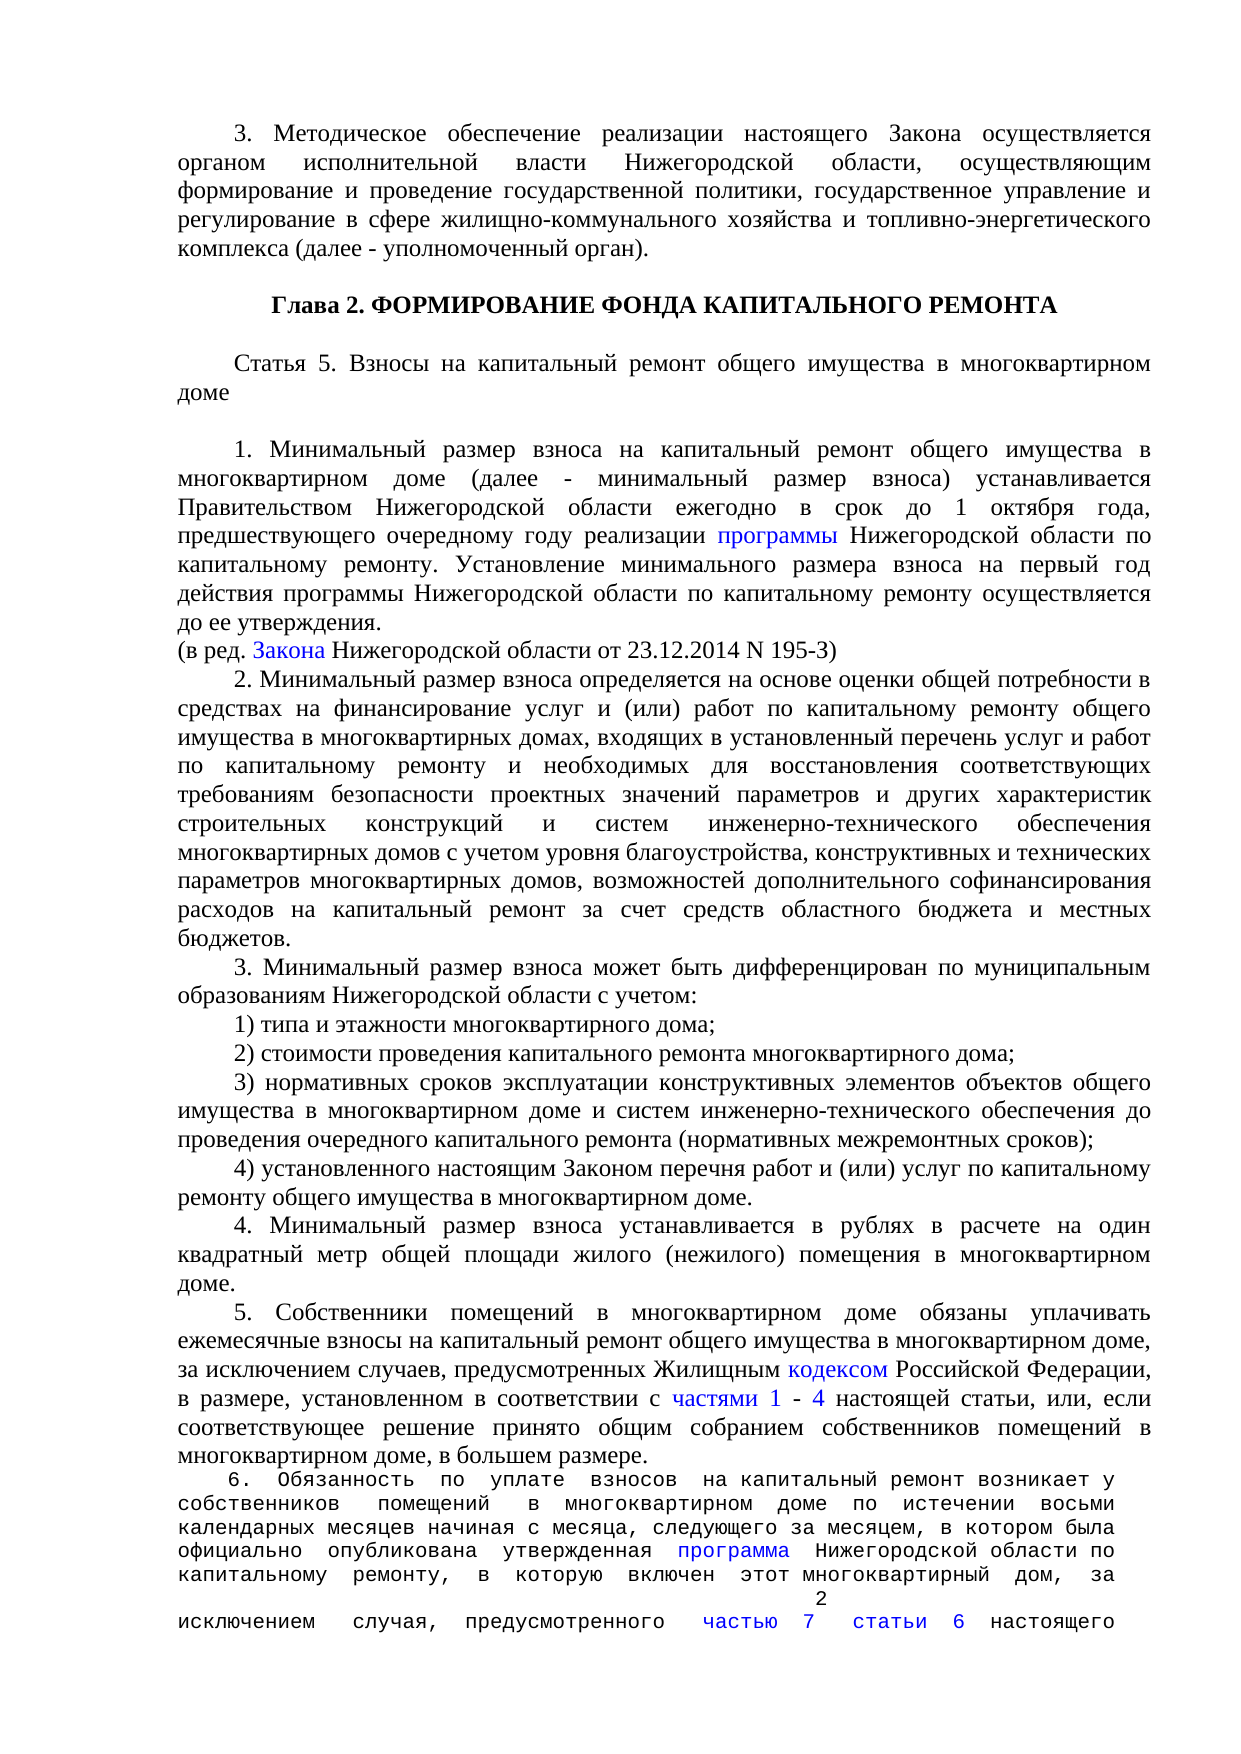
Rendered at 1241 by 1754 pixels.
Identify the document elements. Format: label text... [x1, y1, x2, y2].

text календарных месяцев начиная с месяца, следующего за месяцем, в котором была [177, 1517, 1152, 1540]
text 1) типа и этажности многоквартирного дома; [177, 1009, 1152, 1038]
title Глава 2. ФОРМИРОВАНИЕ ФОНДА КАПИТАЛЬНОГО РЕМОНТА [177, 291, 1152, 319]
text 4) установленного настоящим Законом перечня работ и (или) услуг по капитальному ремонту общего имущества в многоквартирном доме. [177, 1153, 1152, 1211]
text собственников помещений в многоквартирном доме по истечении восьми [177, 1493, 1152, 1517]
text 5. Собственники помещений в многоквартирном доме обязаны уплачивать ежемесячные взносы на капитальный ремонт общего имущества в многоквартирном доме, за исключением случаев, предусмотренных Жилищным кодексом Российской Федерации, в размере, установленном в соответствии с частями 1 - 4 настоящей статьи, или, если соответствующее решение принято общим собранием собственников помещений в многоквартирном доме, в большем размере. [177, 1297, 1152, 1469]
text 3. Методическое обеспечение реализации настоящего Закона осуществляется органом исполнительной власти Нижегородской области, осуществляющим формирование и проведение государственной политики, государственное управление и регулирование в сфере жилищно-коммунального хозяйства и топливно-энергетического комплекса (далее - уполномоченный орган). [177, 118, 1152, 262]
text исключением случая, предусмотренного частью 7 статьи 6 настоящего [177, 1611, 1152, 1635]
text 3) нормативных сроков эксплуатации конструктивных элементов объектов общего имущества в многоквартирном доме и систем инженерно-технического обеспечения до проведения очередного капитального ремонта (нормативных межремонтных сроков); [177, 1067, 1152, 1153]
text 2. Минимальный размер взноса определяется на основе оценки общей потребности в средствах на финансирование услуг и (или) работ по капитальному ремонту общего имущества в многоквартирных домах, входящих в установленный перечень услуг и работ по капитальному ремонту и необходимых для восстановления соответствующих требованиям безопасности проектных значений параметров и других характеристик строительных конструкций и систем инженерно-технического обеспечения многоквартирных домов с учетом уровня благоустройства, конструктивных и технических параметров многоквартирных домов, возможностей дополнительного софинансирования расходов на капитальный ремонт за счет средств областного бюджета и местных бюджетов. [177, 664, 1152, 952]
text 2 [177, 1588, 1152, 1611]
text официально опубликована утвержденная программа Нижегородской области по [177, 1540, 1152, 1564]
text 3. Минимальный размер взноса может быть дифференцирован по муниципальным образованиям Нижегородской области с учетом: [177, 952, 1152, 1009]
text 1. Минимальный размер взноса на капитальный ремонт общего имущества в многоквартирном доме (далее - минимальный размер взноса) устанавливается Правительством Нижегородской области ежегодно в срок до 1 октября года, предшествующего очередному году реализации программы Нижегородской области по капитальному ремонту. Установление минимального размера взноса на первый год действия программы Нижегородской области по капитальному ремонту осуществляется до ее утверждения. [177, 434, 1152, 636]
text Статья 5. Взносы на капитальный ремонт общего имущества в многоквартирном доме [177, 348, 1152, 406]
text (в ред. Закона Нижегородской области от 23.12.2014 N 195-З) [177, 636, 1152, 664]
text 2) стоимости проведения капитального ремонта многоквартирного дома; [177, 1038, 1152, 1067]
text 6. Обязанность по уплате взносов на капитальный ремонт возникает у [177, 1469, 1152, 1493]
text капитальному ремонту, в которую включен этот многоквартирный дом, за [177, 1564, 1152, 1588]
text 4. Минимальный размер взноса устанавливается в рублях в расчете на один квадратный метр общей площади жилого (нежилого) помещения в многоквартирном доме. [177, 1211, 1152, 1297]
